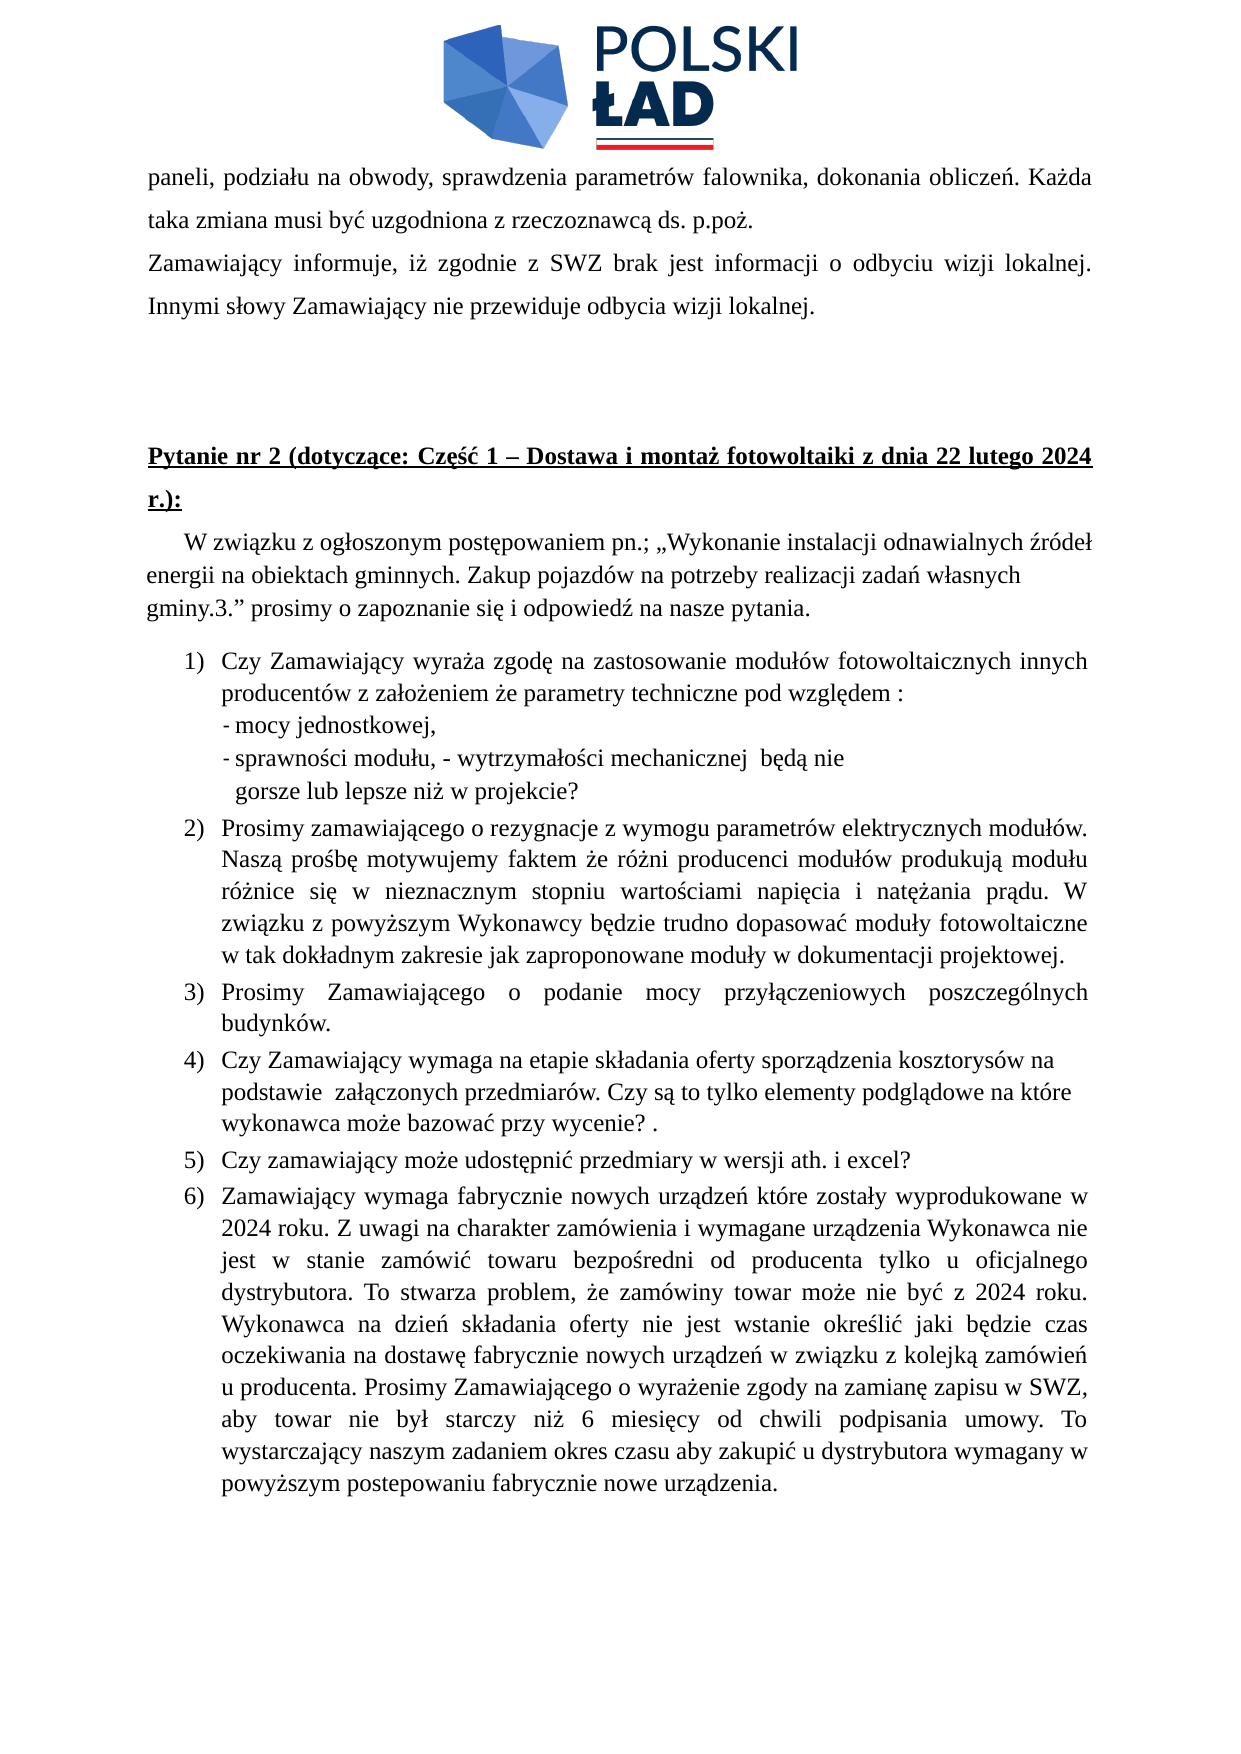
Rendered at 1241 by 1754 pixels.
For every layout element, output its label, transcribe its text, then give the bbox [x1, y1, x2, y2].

text Pytanie nr 2 (dotyczące: Część 1 – Dostawa i montaż fotowoltaiki z dnia 22 lutego 2024 r.): [148, 441, 1093, 466]
list mocy jednostkowej, [223, 710, 851, 739]
list Czy Zamawiający wymaga na etapie składania oferty sporządzenia kosztorysów na podstawie załączonych przedmiarów. Czy są to tylko elementy podglądowe na które wykonawca może bazować przy wycenie? . [183, 1045, 1089, 1137]
text W związku z ogłoszonym postępowaniem pn.; „Wykonanie instalacji odnawialnych źródeł energii na obiektach gminnych. Zakup pojazdów na potrzeby realizacji zadań własnych gminy.3.” prosimy o zapoznanie się i odpowiedź na nasze pytania. [146, 527, 1093, 622]
list Czy Zamawiający wyraża zgodę na zastosowanie modułów fotowoltaicznych innych producentów z założeniem że parametry techniczne pod względem : [183, 646, 1089, 706]
list Prosimy zamawiającego o rezygnacje z wymogu parametrów elektrycznych modułów. Naszą prośbę motywujemy faktem że różni producenci modułów produkują modułu różnice się w nieznacznym stopniu wartościami napięcia i natężania prądu. W związku z powyższym Wykonawcy będzie trudno dopasować moduły fotowoltaiczne w tak dokładnym zakresie jak zaproponowane moduły w dokumentacji projektowej. [183, 813, 1089, 969]
text Zamawiający informuje, iż zgodnie z SWZ brak jest informacji o odbyciu wizji lokalnej. Innymi słowy Zamawiający nie przewiduje odbycia wizji lokalnej. [148, 248, 1093, 320]
list sprawności modułu, - wytrzymałości mechanicznej będą nie gorsze lub lepsze niż w projekcie? [223, 743, 851, 805]
list Prosimy Zamawiającego o podanie mocy przyłączeniowych poszczególnych budynków. [183, 977, 1089, 1037]
text Pytanie nr 2 (dotyczące: Część 1 – Dostawa i montaż fotowoltaiki z dnia 22 lutego 2024 r.): [148, 468, 1093, 513]
list Czy zamawiający może udostępnić przedmiary w wersji ath. i excel? [183, 1145, 1089, 1174]
picture [443, 25, 797, 150]
list Zamawiający wymaga fabrycznie nowych urządzeń które zostały wyprodukowane w 2024 roku. Z uwagi na charakter zamówienia i wymagane urządzenia Wykonawca nie jest w stanie zamówić towaru bezpośredni od producenta tylko u oficjalnego dystrybutora. To stwarza problem, że zamówiny towar może nie być z 2024 roku. Wykonawca na dzień składania oferty nie jest wstanie określić jaki będzie czas oczekiwania na dostawę fabrycznie nowych urządzeń w związku z kolejką zamówień u producenta. Prosimy Zamawiającego o wyrażenie zgody na zamianę zapisu w SWZ, aby towar nie był starczy niż 6 miesięcy od chwili podpisania umowy. To wystarczający naszym zadaniem okres czasu aby zakupić u dystrybutora wymagany w powyższym postepowaniu fabrycznie nowe urządzenia. [183, 1181, 1089, 1497]
